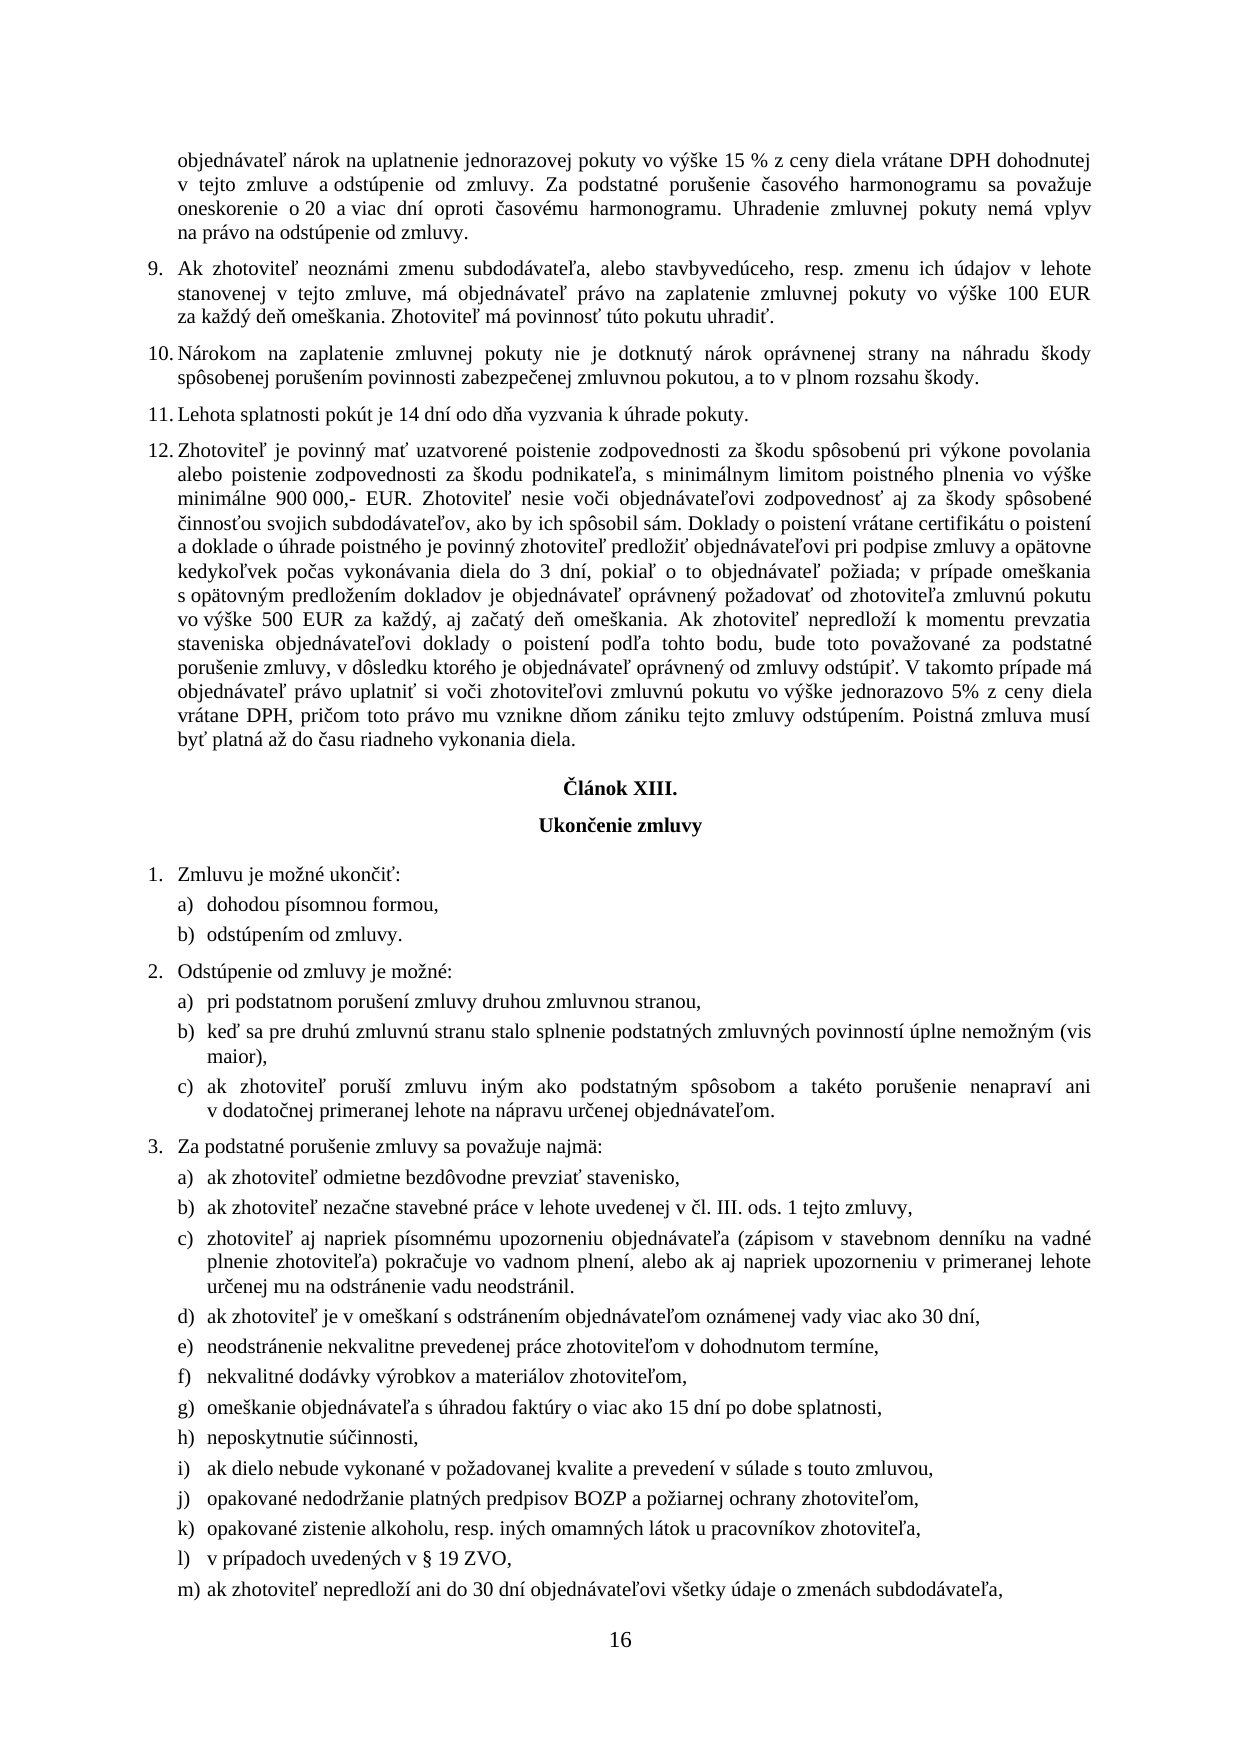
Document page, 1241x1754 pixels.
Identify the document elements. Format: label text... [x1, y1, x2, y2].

list zhotoviteľ aj napriek písomnému upozorneniu objednávateľa (zápisom v stavebnom denníku na vadné plnenie zhotoviteľa) pokračuje vo vadnom plnení, alebo ak aj napriek upozorneniu v primeranej lehote určenej mu na odstránenie vadu neodstránil. [177, 1225, 1093, 1298]
list odstúpením od zmluvy. [177, 922, 1093, 946]
text Ukončenie zmluvy [148, 813, 1093, 837]
list opakované nedodržanie platných predpisov BOZP a požiarnej ochrany zhotoviteľom, [177, 1486, 1093, 1510]
list pri podstatnom porušení zmluvy druhou zmluvnou stranou, [177, 989, 1093, 1013]
list v prípadoch uvedených v § 19 ZVO, [177, 1546, 1093, 1570]
list Nárokom na zaplatenie zmluvnej pokuty nie je dotknutý nárok oprávnenej strany na náhradu škody spôsobenej porušením povinnosti zabezpečenej zmluvnou pokutou, a to v plnom rozsahu škody. [148, 341, 1093, 389]
list Odstúpenie od zmluvy je možné: [148, 959, 1093, 983]
list neodstránenie nekvalitne prevedenej práce zhotoviteľom v dohodnutom termíne, [177, 1334, 1093, 1358]
list ak zhotoviteľ je v omeškaní s odstránením objednávateľom oznámenej vady viac ako 30 dní, [177, 1304, 1093, 1328]
list Zmluvu je možné ukončiť: [148, 862, 1093, 886]
list nekvalitné dodávky výrobkov a materiálov zhotoviteľom, [177, 1364, 1093, 1388]
list neposkytnutie súčinnosti, [177, 1425, 1093, 1449]
list ak zhotoviteľ poruší zmluvu iným ako podstatným spôsobom a takéto porušenie nenapraví ani v dodatočnej primeranej lehote na nápravu určenej objednávateľom. [177, 1074, 1093, 1122]
list dohodou písomnou formou, [177, 892, 1093, 916]
list Za podstatné porušenie zmluvy sa považuje najmä: [148, 1134, 1093, 1158]
text Článok XIII. [148, 776, 1093, 800]
list keď sa pre druhú zmluvnú stranu stalo splnenie podstatných zmluvných povinností úplne nemožným (vis maior), [177, 1019, 1093, 1068]
list opakované zistenie alkoholu, resp. iných omamných látok u pracovníkov zhotoviteľa, [177, 1516, 1093, 1540]
list ak zhotoviteľ odmietne bezdôvodne prevziať stavenisko, [177, 1165, 1093, 1189]
list ak zhotoviteľ nezačne stavebné práce v lehote uvedenej v čl. III. ods. 1 tejto zmluvy, [177, 1195, 1093, 1219]
list Zhotoviteľ je povinný mať uzatvorené poistenie zodpovednosti za škodu spôsobenú pri výkone povolania alebo poistenie zodpovednosti za škodu podnikateľa, s minimálnym limitom poistného plnenia vo výške minimálne 900 000,- EUR. Zhotoviteľ nesie voči objednávateľovi zodpovednosť aj za škody spôsobené činnosťou svojich subdodávateľov, ako by ich spôsobil sám. Doklady o poistení vrátane certifikátu o poistení a doklade o úhrade poistného je povinný zhotoviteľ predložiť objednávateľovi pri podpise zmluvy a opätovne kedykoľvek počas vykonávania diela do 3 dní, pokiaľ o to objednávateľ požiada; v prípade omeškania s opätovným predložením dokladov je objednávateľ oprávnený požadovať od zhotoviteľa zmluvnú pokutu vo výške 500 EUR za každý, aj začatý deň omeškania. Ak zhotoviteľ nepredloží k momentu prevzatia staveniska objednávateľovi doklady o poistení podľa tohto bodu, bude toto považované za podstatné porušenie zmluvy, v dôsledku ktorého je objednávateľ oprávnený od zmluvy odstúpiť. V takomto prípade má objednávateľ právo uplatniť si voči zhotoviteľovi zmluvnú pokutu vo výške jednorazovo 5% z ceny diela vrátane DPH, pričom toto právo mu vznikne dňom zániku tejto zmluvy odstúpením. Poistná zmluva musí byť platná až do času riadneho vykonania diela. [148, 438, 1093, 751]
list Lehota splatnosti pokút je 14 dní odo dňa vyzvania k úhrade pokuty. [148, 402, 1093, 426]
list omeškanie objednávateľa s úhradou faktúry o viac ako 15 dní po dobe splatnosti, [177, 1395, 1093, 1419]
list ak dielo nebude vykonané v požadovanej kvalite a prevedení v súlade s touto zmluvou, [177, 1455, 1093, 1479]
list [148, 148, 1093, 244]
list ak zhotoviteľ nepredloží ani do 30 dní objednávateľovi všetky údaje o zmenách subdodávateľa, [177, 1577, 1093, 1601]
list Ak zhotoviteľ neoznámi zmenu subdodávateľa, alebo stavbyvedúceho, resp. zmenu ich údajov v lehote stanovenej v tejto zmluve, má objednávateľ právo na zaplatenie zmluvnej pokuty vo výške 100 EUR za každý deň omeškania. Zhotoviteľ má povinnosť túto pokutu uhradiť. [148, 256, 1093, 328]
